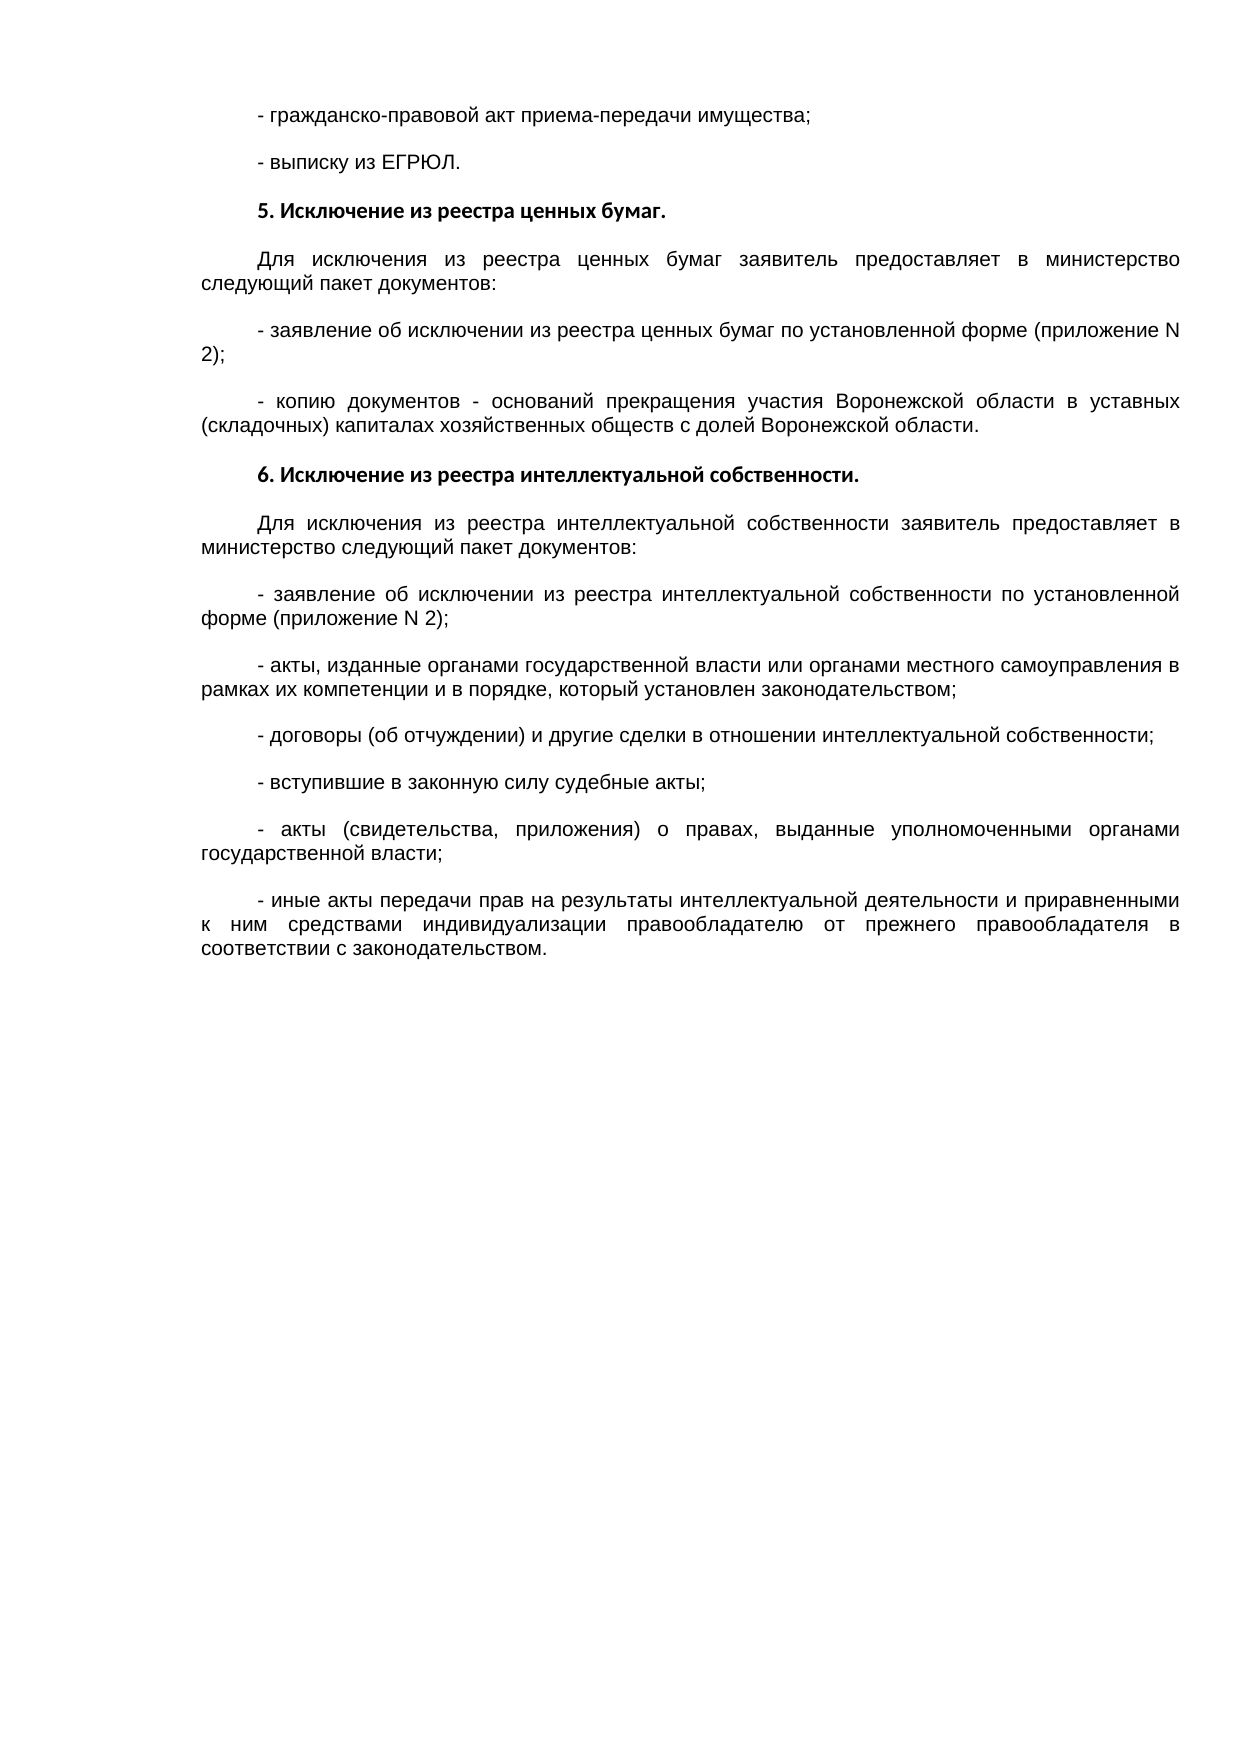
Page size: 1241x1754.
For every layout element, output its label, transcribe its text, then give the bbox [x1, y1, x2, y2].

text Для исключения из реестра ценных бумаг заявитель предоставляет в министерство следующий пакет документов: [201, 247, 1181, 295]
text - иные акты передачи прав на результаты интеллектуальной деятельности и приравненными к ним средствами индивидуализации правообладателю от прежнего правообладателя в соответствии с законодательством. [201, 888, 1181, 960]
text - вступившие в законную силу судебные акты; [201, 770, 1181, 794]
text - акты (свидетельства, приложения) о правах, выданные уполномоченными органами государственной власти; [201, 817, 1181, 865]
title 5. Исключение из реестра ценных бумаг. [201, 196, 1181, 224]
text - акты, изданные органами государственной власти или органами местного самоуправления в рамках их компетенции и в порядке, который установлен законодательством; [201, 652, 1181, 700]
text Для исключения из реестра интеллектуальной собственности заявитель предоставляет в министерство следующий пакет документов: [201, 511, 1181, 559]
text - копию документов - оснований прекращения участия Воронежской области в уставных (складочных) капиталах хозяйственных обществ с долей Воронежской области. [201, 389, 1181, 437]
text - гражданско-правовой акт приема-передачи имущества; [201, 103, 1181, 127]
text - договоры (об отчуждении) и другие сделки в отношении интеллектуальной собственности; [201, 723, 1181, 747]
text - выписку из ЕГРЮЛ. [201, 149, 1181, 173]
text - заявление об исключении из реестра ценных бумаг по установленной форме (приложение N 2); [201, 318, 1181, 366]
title 6. Исключение из реестра интеллектуальной собственности. [201, 460, 1181, 488]
text - заявление об исключении из реестра интеллектуальной собственности по установленной форме (приложение N 2); [201, 582, 1181, 629]
